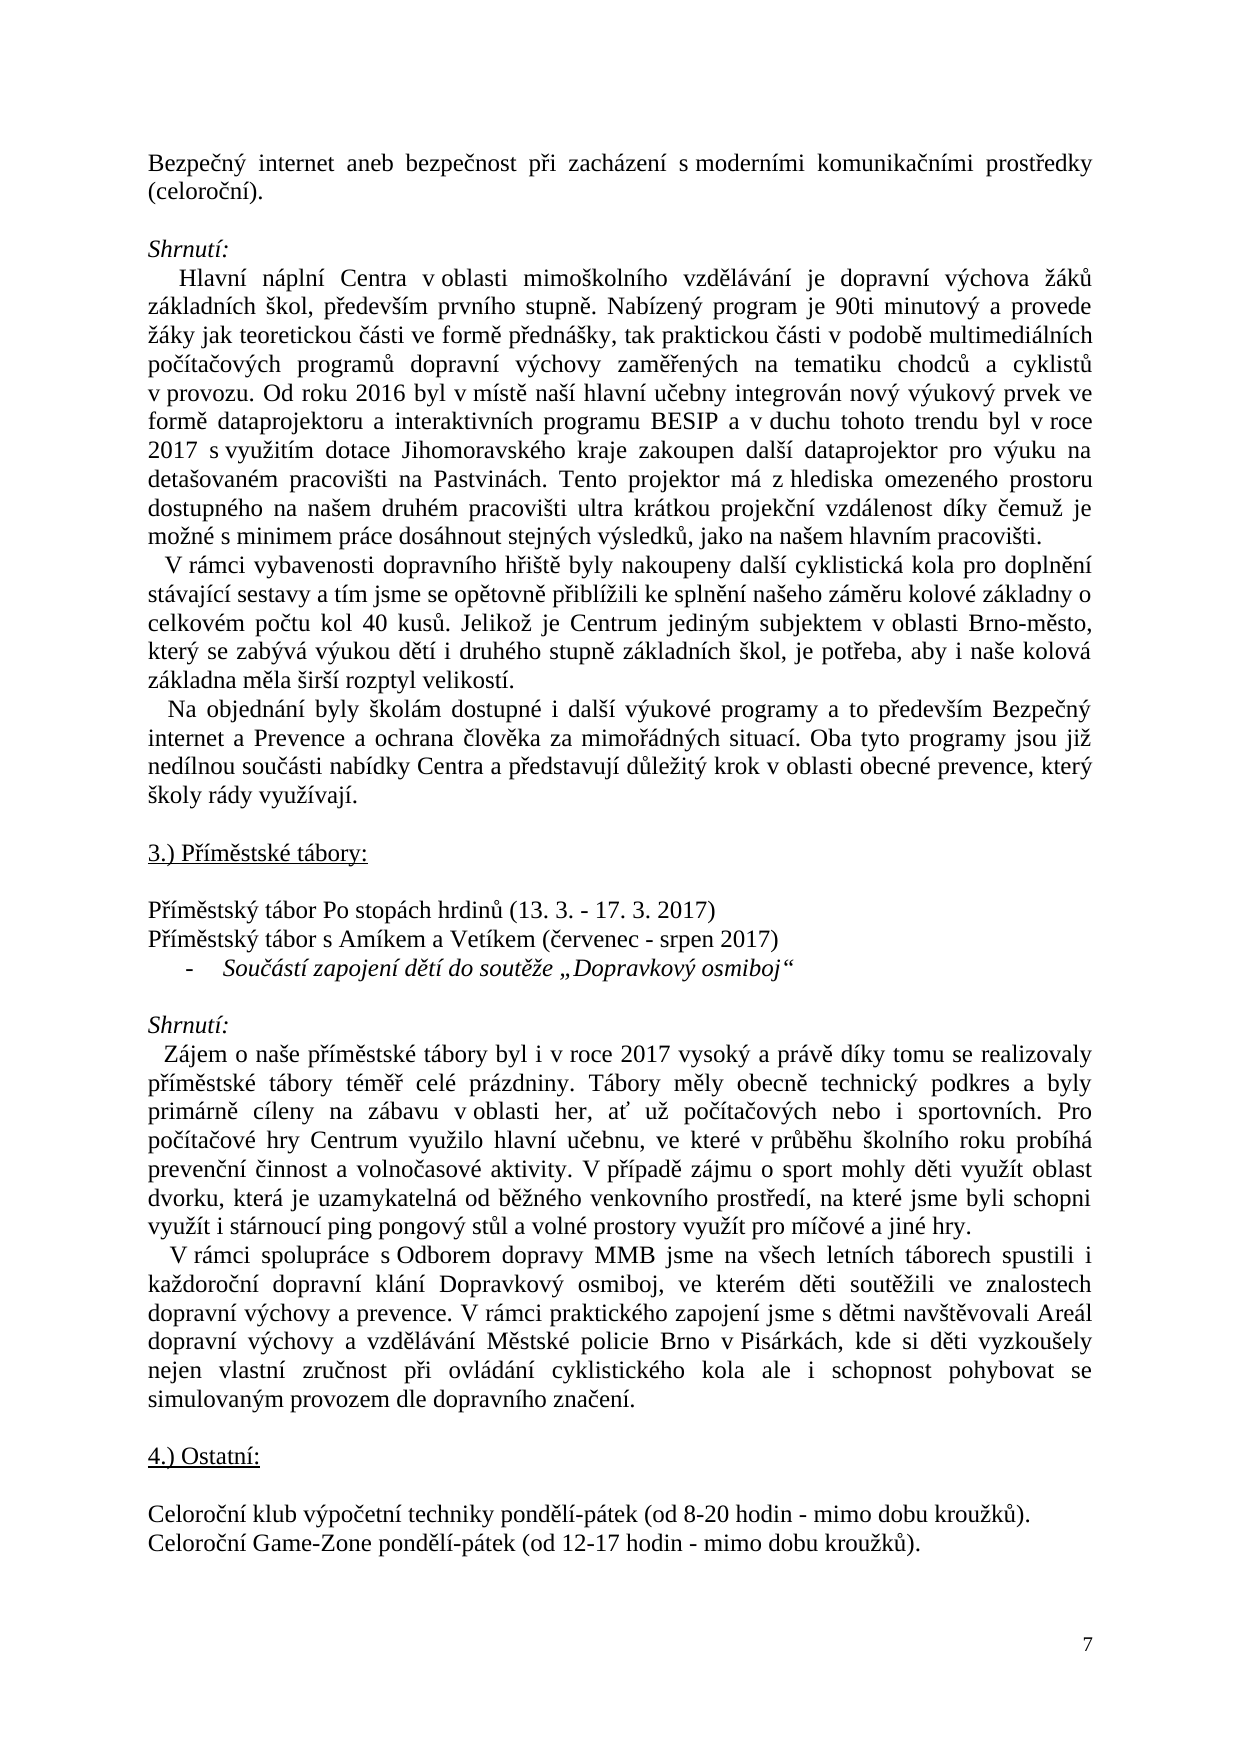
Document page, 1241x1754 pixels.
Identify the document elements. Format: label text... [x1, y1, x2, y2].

text 3.) Příměstské tábory: [148, 838, 1093, 866]
text Zájem o naše příměstské tábory byl i v roce 2017 vysoký a právě díky tomu se realizovaly příměstské tábory téměř celé prázdniny. Tábory měly obecně technický podkres a byly primárně cíleny na zábavu v oblasti her, ať už počítačových nebo i sportovních. Pro počítačové hry Centrum využilo hlavní učebnu, ve které v průběhu školního roku probíhá prevenční činnost a volnočasové aktivity. V případě zájmu o sport mohly děti využít oblast dvorku, která je uzamykatelná od běžného venkovního prostředí, na které jsme byli schopni využít i stárnoucí ping pongový stůl a volné prostory využít pro míčové a jiné hry. [148, 1039, 1093, 1240]
text Shrnutí: [148, 1010, 1093, 1039]
text Shrnutí: [148, 234, 1093, 263]
text Bezpečný internet aneb bezpečnost při zacházení s moderními komunikačními prostředky (celoroční). [148, 148, 1093, 205]
text V rámci spolupráce s Odborem dopravy MMB jsme na všech letních táborech spustili i každoroční dopravní klání Dopravkový osmiboj, ve kterém děti soutěžili ve znalostech dopravní výchovy a prevence. V rámci praktického zapojení jsme s dětmi navštěvovali Areál dopravní výchovy a vzdělávání Městské policie Brno v Pisárkách, kde si děti vyzkoušely nejen vlastní zručnost při ovládání cyklistického kola ale i schopnost pohybovat se simulovaným provozem dle dopravního značení. [148, 1240, 1093, 1413]
text 4.) Ostatní: [148, 1441, 1093, 1470]
list Součástí zapojení dětí do soutěže „Dopravkový osmiboj“ [185, 953, 1093, 981]
text Celoroční klub výpočetní techniky pondělí-pátek (od 8-20 hodin - mimo dobu kroužků). [148, 1499, 1093, 1528]
text V rámci vybavenosti dopravního hřiště byly nakoupeny další cyklistická kola pro doplnění stávající sestavy a tím jsme se opětovně přiblížili ke splnění našeho záměru kolové základny o celkovém počtu kol 40 kusů. Jelikož je Centrum jediným subjektem v oblasti Brno-město, který se zabývá výukou dětí i druhého stupně základních škol, je potřeba, aby i naše kolová základna měla širší rozptyl velikostí. [148, 550, 1093, 694]
text Příměstský tábor s Amíkem a Vetíkem (červenec - srpen 2017) [148, 924, 1093, 953]
text Celoroční Game-Zone pondělí-pátek (od 12-17 hodin - mimo dobu kroužků). [148, 1528, 1093, 1556]
text Příměstský tábor Po stopách hrdinů (13. 3. - 17. 3. 2017) [148, 895, 1093, 924]
text Na objednání byly školám dostupné i další výukové programy a to především Bezpečný internet a Prevence a ochrana člověka za mimořádných situací. Oba tyto programy jsou již nedílnou součásti nabídky Centra a představují důležitý krok v oblasti obecné prevence, který školy rády využívají. [148, 694, 1093, 809]
text Hlavní náplní Centra v oblasti mimoškolního vzdělávání je dopravní výchova žáků základních škol, především prvního stupně. Nabízený program je 90ti minutový a provede žáky jak teoretickou části ve formě přednášky, tak praktickou části v podobě multimediálních počítačových programů dopravní výchovy zaměřených na tematiku chodců a cyklistů v provozu. Od roku 2016 byl v místě naší hlavní učebny integrován nový výukový prvek ve formě dataprojektoru a interaktivních programu BESIP a v duchu tohoto trendu byl v roce 2017 s využitím dotace Jihomoravského kraje zakoupen další dataprojektor pro výuku na detašovaném pracovišti na Pastvinách. Tento projektor má z hlediska omezeného prostoru dostupného na našem druhém pracovišti ultra krátkou projekční vzdálenost díky čemuž je možné s minimem práce dosáhnout stejných výsledků, jako na našem hlavním pracovišti. [148, 263, 1093, 550]
